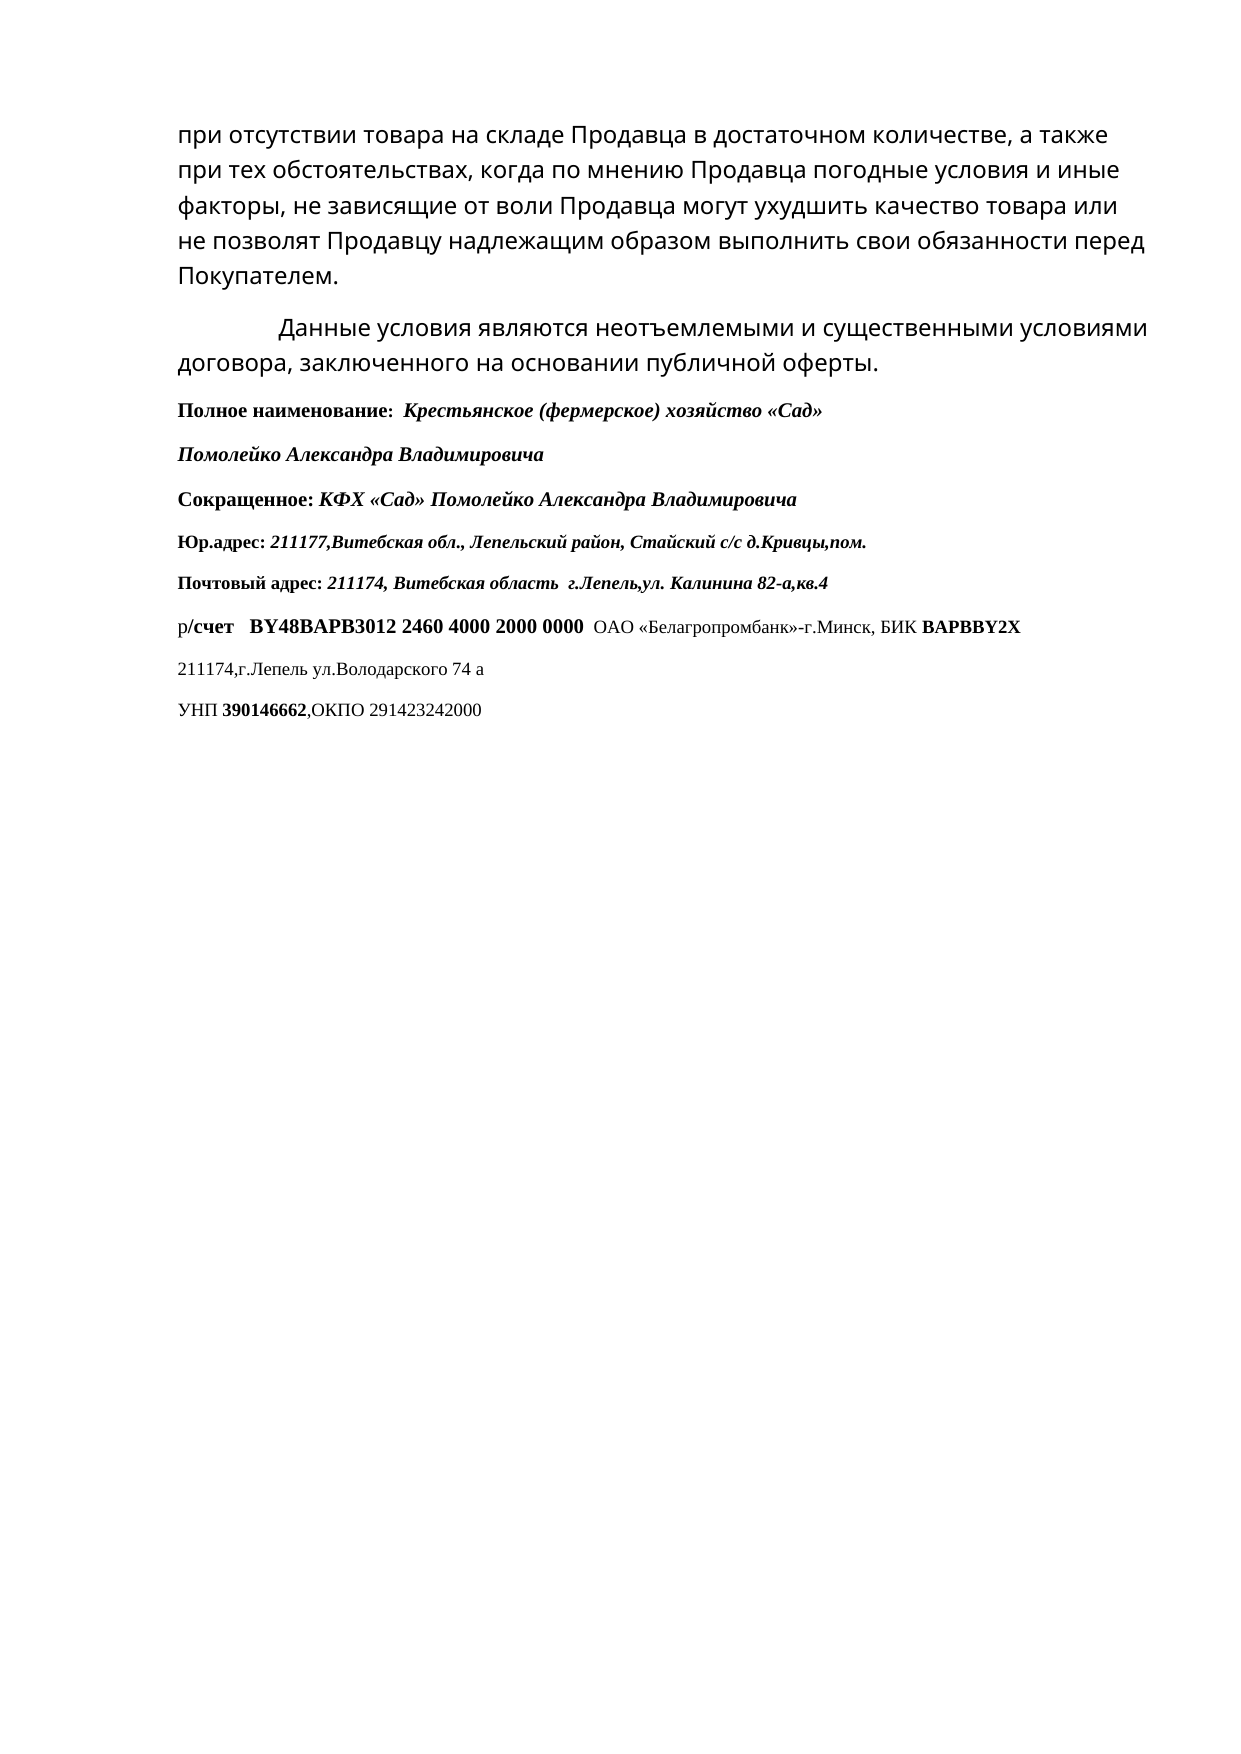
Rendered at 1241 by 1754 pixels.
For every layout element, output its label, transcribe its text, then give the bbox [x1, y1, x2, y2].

text Данные условия являются неотъемлемыми и существенными условиями договора, заключенного на основании публичной оферты. [177, 311, 1152, 379]
text Полное наименование: Крестьянское (фермерское) хозяйство «Сад» [177, 398, 1152, 422]
text Юр.адрес: 211177,Витебская обл., Лепельский район, Стайский с/с д.Кривцы,пом. [177, 531, 1152, 552]
text Почтовый адрес: 211174, Витебская область г.Лепель,ул. Калинина 82-а,кв.4 [177, 572, 1152, 594]
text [177, 118, 1152, 292]
text Сокращенное: КФХ «Сад» Помолейко Александра Владимировича [177, 486, 1152, 511]
text Помолейко Александра Владимировича [177, 442, 1152, 466]
text 211174,г.Лепель ул.Володарского 74 а [177, 658, 1152, 679]
text р/счет BY48BAPB3012 2460 4000 2000 0000 ОАО «Белагропромбанк»-г.Минск, БИК BAPBBY2X [177, 614, 1152, 638]
text УНП 390146662,ОКПО 291423242000 [177, 699, 1152, 721]
